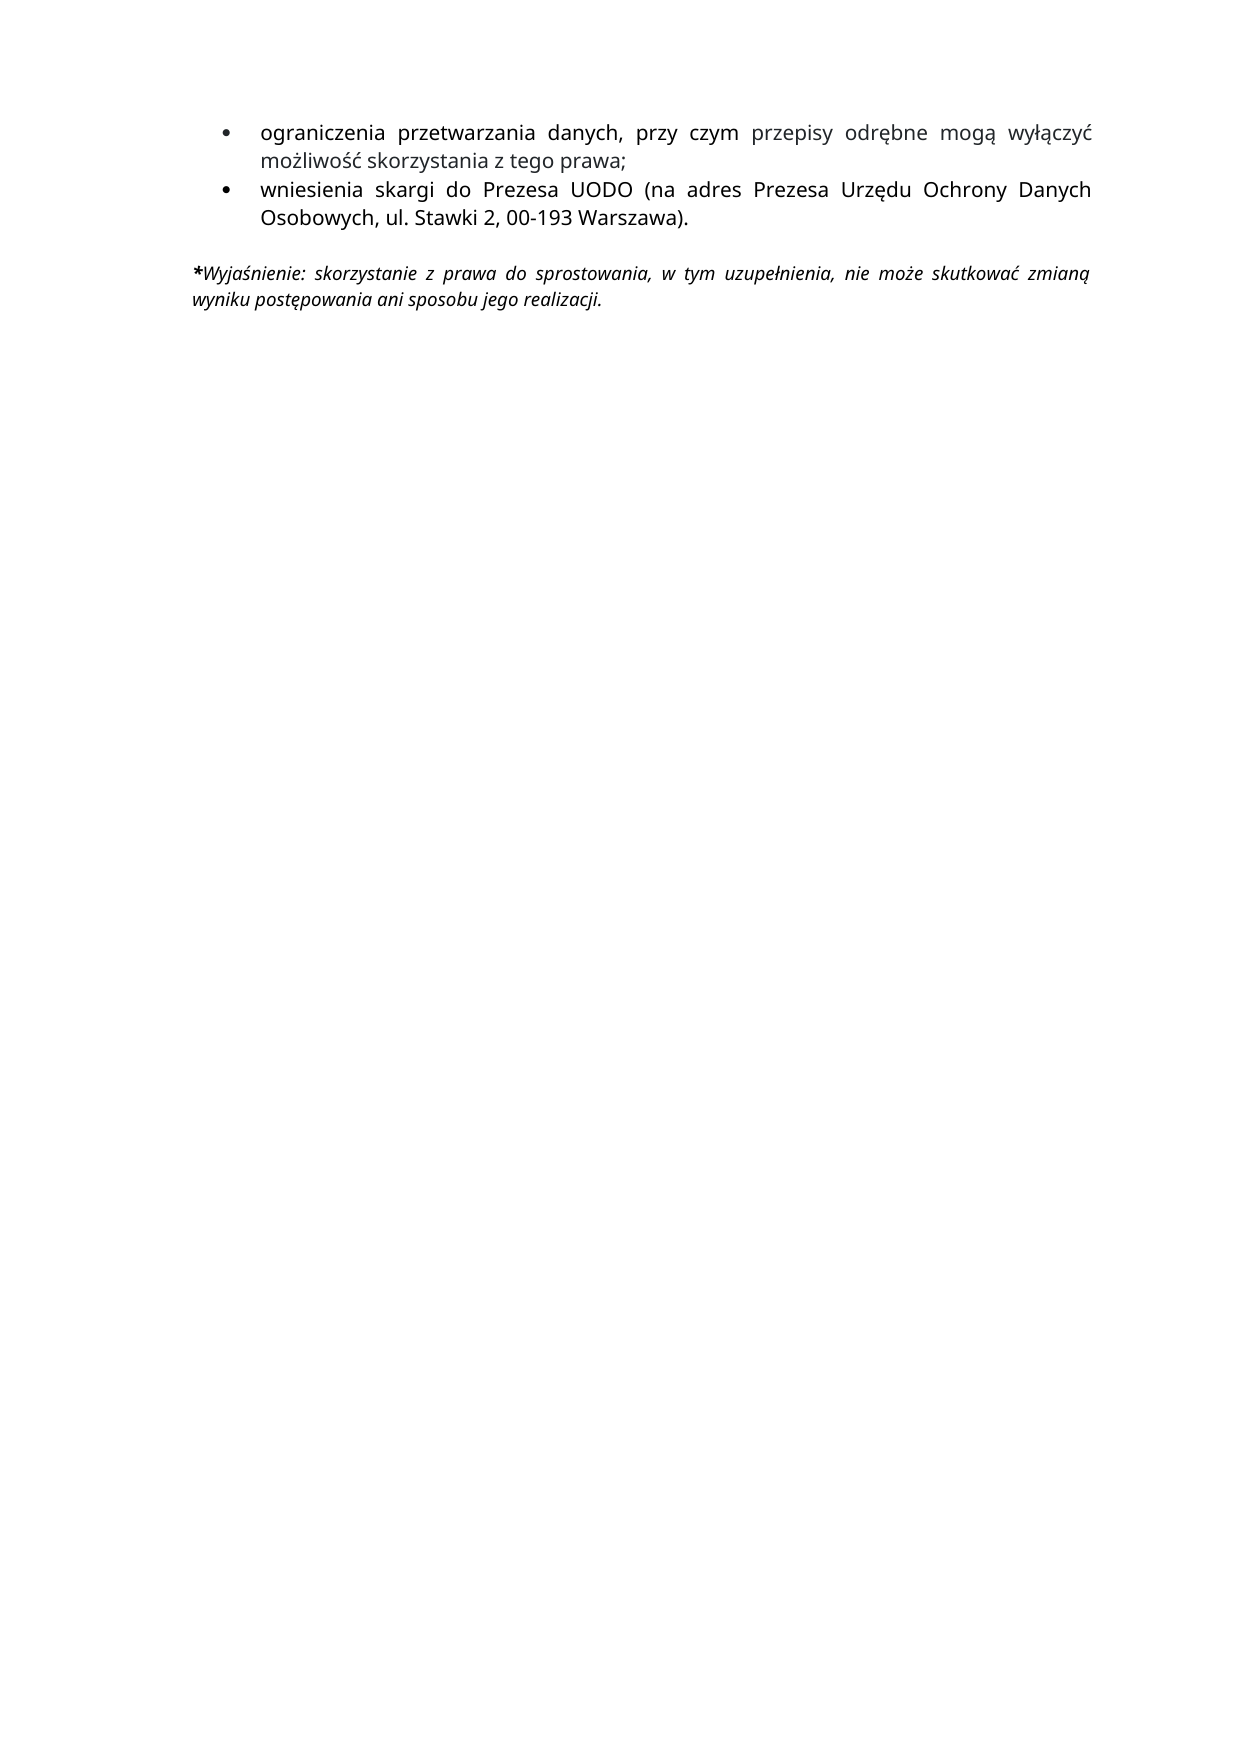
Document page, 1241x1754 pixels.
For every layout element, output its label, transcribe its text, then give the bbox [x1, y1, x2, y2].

list *Wyjaśnienie: skorzystanie z prawa do sprostowania, w tym uzupełnienia, nie może skutkować zmianą wyniku postępowania ani sposobu jego realizacji. [192, 260, 1093, 311]
list ograniczenia przetwarzania danych, przy czym przepisy odrębne mogą wyłączyć możliwość skorzystania z tego prawa; [223, 118, 1093, 175]
list wniesienia skargi do Prezesa UODO (na adres Prezesa Urzędu Ochrony Danych Osobowych, ul. Stawki 2, 00-193 Warszawa). [223, 175, 1093, 232]
